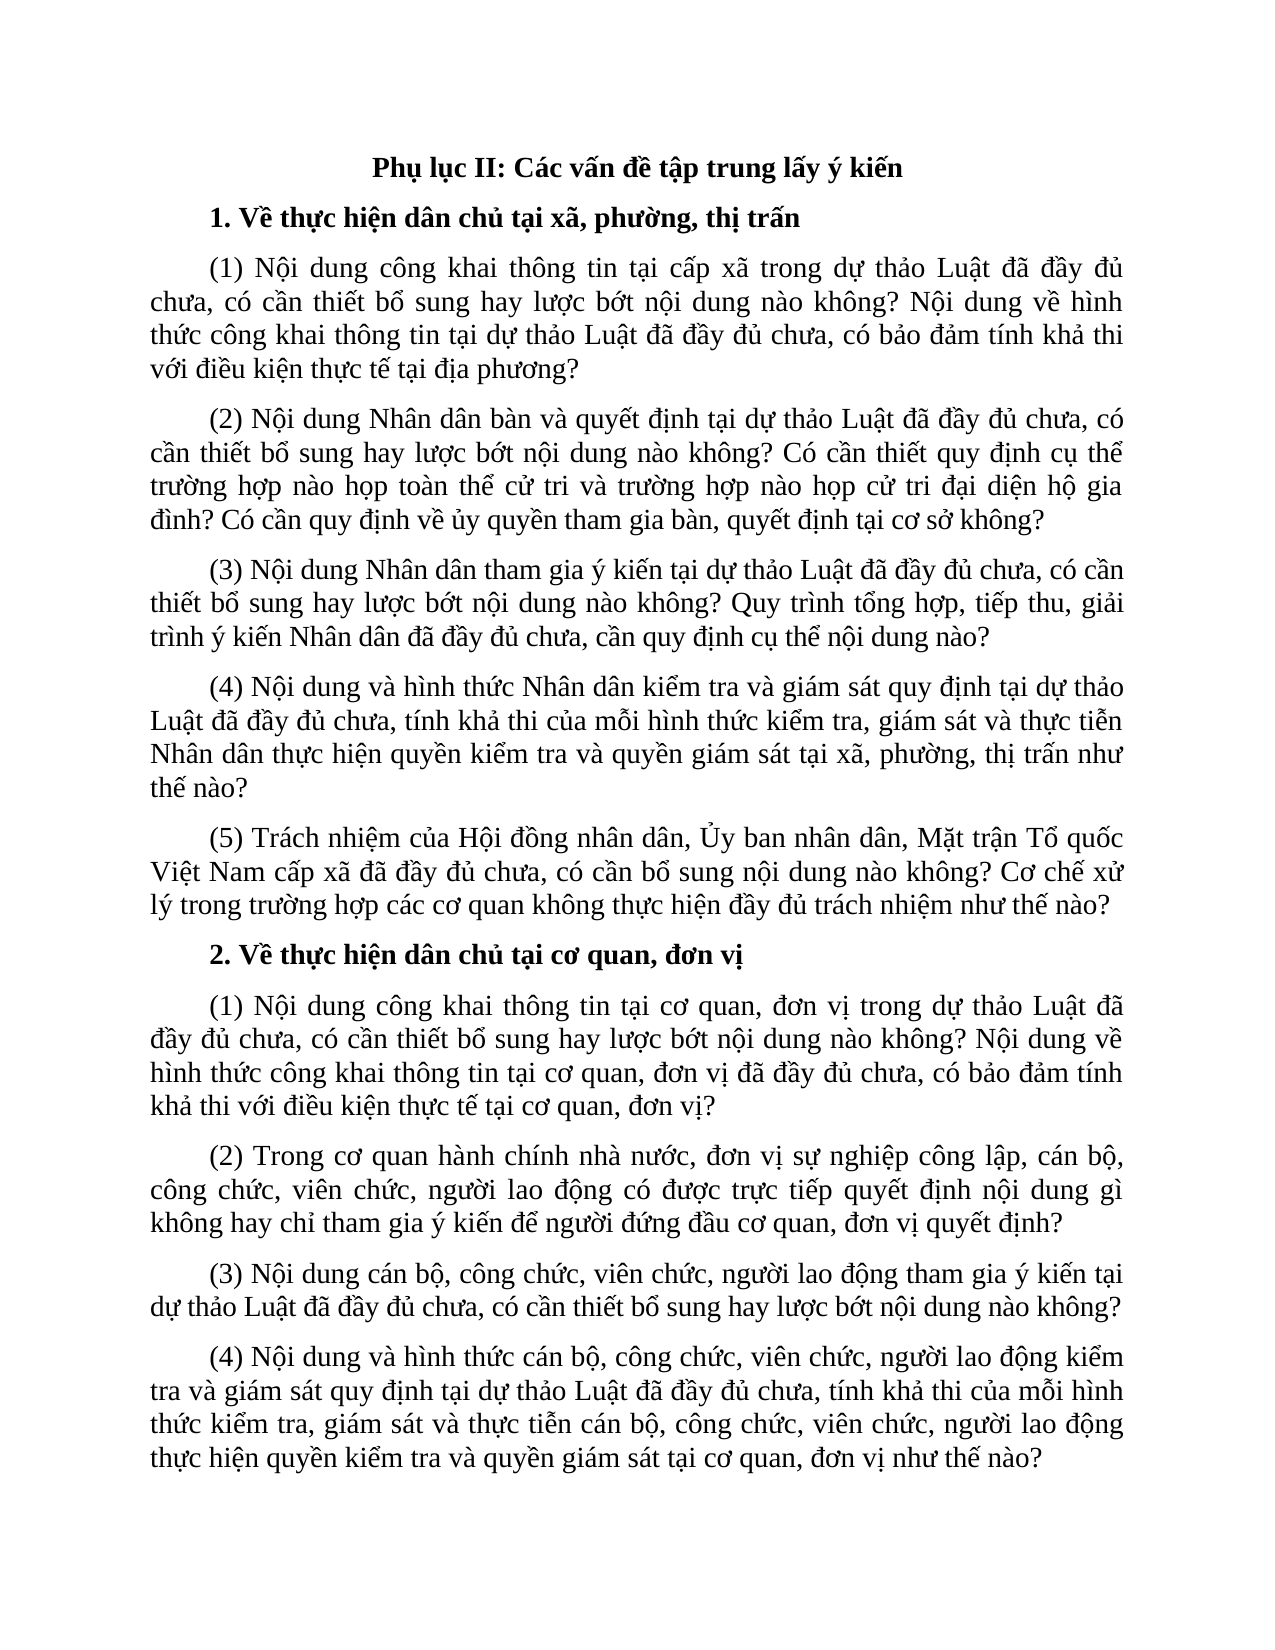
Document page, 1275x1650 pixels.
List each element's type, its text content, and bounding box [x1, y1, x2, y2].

text Phụ lục II: Các vấn đề tập trung lấy ý kiến [150, 150, 1125, 183]
text (1) Nội dung công khai thông tin tại cấp xã trong dự thảo Luật đã đầy đủ chưa, có cần thiết bổ sung hay lược bớt nội dung nào không? Nội dung về hình thức công khai thông tin tại dự thảo Luật đã đầy đủ chưa, có bảo đảm tính khả thi với điều kiện thực tế tại địa phương? [150, 250, 1125, 384]
text (3) Nội dung cán bộ, công chức, viên chức, người lao động tham gia ý kiến tại dự thảo Luật đã đầy đủ chưa, có cần thiết bổ sung hay lược bớt nội dung nào không? [150, 1256, 1125, 1323]
text (4) Nội dung và hình thức Nhân dân kiểm tra và giám sát quy định tại dự thảo Luật đã đầy đủ chưa, tính khả thi của mỗi hình thức kiểm tra, giám sát và thực tiễn Nhân dân thực hiện quyền kiểm tra và quyền giám sát tại xã, phường, thị trấn như thế nào? [150, 669, 1125, 803]
text (4) Nội dung và hình thức cán bộ, công chức, viên chức, người lao động kiểm tra và giám sát quy định tại dự thảo Luật đã đầy đủ chưa, tính khả thi của mỗi hình thức kiểm tra, giám sát và thực tiễn cán bộ, công chức, viên chức, người lao động thực hiện quyền kiểm tra và quyền giám sát tại cơ quan, đơn vị như thế nào? [150, 1339, 1125, 1474]
text 2. Về thực hiện dân chủ tại cơ quan, đơn vị [150, 937, 1125, 971]
text (5) Trách nhiệm của Hội đồng nhân dân, Ủy ban nhân dân, Mặt trận Tổ quốc Việt Nam cấp xã đã đầy đủ chưa, có cần bổ sung nội dung nào không? Cơ chế xử lý trong trường hợp các cơ quan không thực hiện đầy đủ trách nhiệm như thế nào? [150, 820, 1125, 921]
text 1. Về thực hiện dân chủ tại xã, phường, thị trấn [150, 200, 1125, 234]
text (2) Trong cơ quan hành chính nhà nước, đơn vị sự nghiệp công lập, cán bộ, công chức, viên chức, người lao động có được trực tiếp quyết định nội dung gì không hay chỉ tham gia ý kiến để người đứng đầu cơ quan, đơn vị quyết định? [150, 1138, 1125, 1239]
text (2) Nội dung Nhân dân bàn và quyết định tại dự thảo Luật đã đầy đủ chưa, có cần thiết bổ sung hay lược bớt nội dung nào không? Có cần thiết quy định cụ thể trường hợp nào họp toàn thể cử tri và trường hợp nào họp cử tri đại diện hộ gia đình? Có cần quy định về ủy quyền tham gia bàn, quyết định tại cơ sở không? [150, 401, 1125, 535]
text (3) Nội dung Nhân dân tham gia ý kiến tại dự thảo Luật đã đầy đủ chưa, có cần thiết bổ sung hay lược bớt nội dung nào không? Quy trình tổng hợp, tiếp thu, giải trình ý kiến Nhân dân đã đầy đủ chưa, cần quy định cụ thể nội dung nào? [150, 552, 1125, 653]
text (1) Nội dung công khai thông tin tại cơ quan, đơn vị trong dự thảo Luật đã đầy đủ chưa, có cần thiết bổ sung hay lược bớt nội dung nào không? Nội dung về hình thức công khai thông tin tại cơ quan, đơn vị đã đầy đủ chưa, có bảo đảm tính khả thi với điều kiện thực tế tại cơ quan, đơn vị? [150, 988, 1125, 1122]
